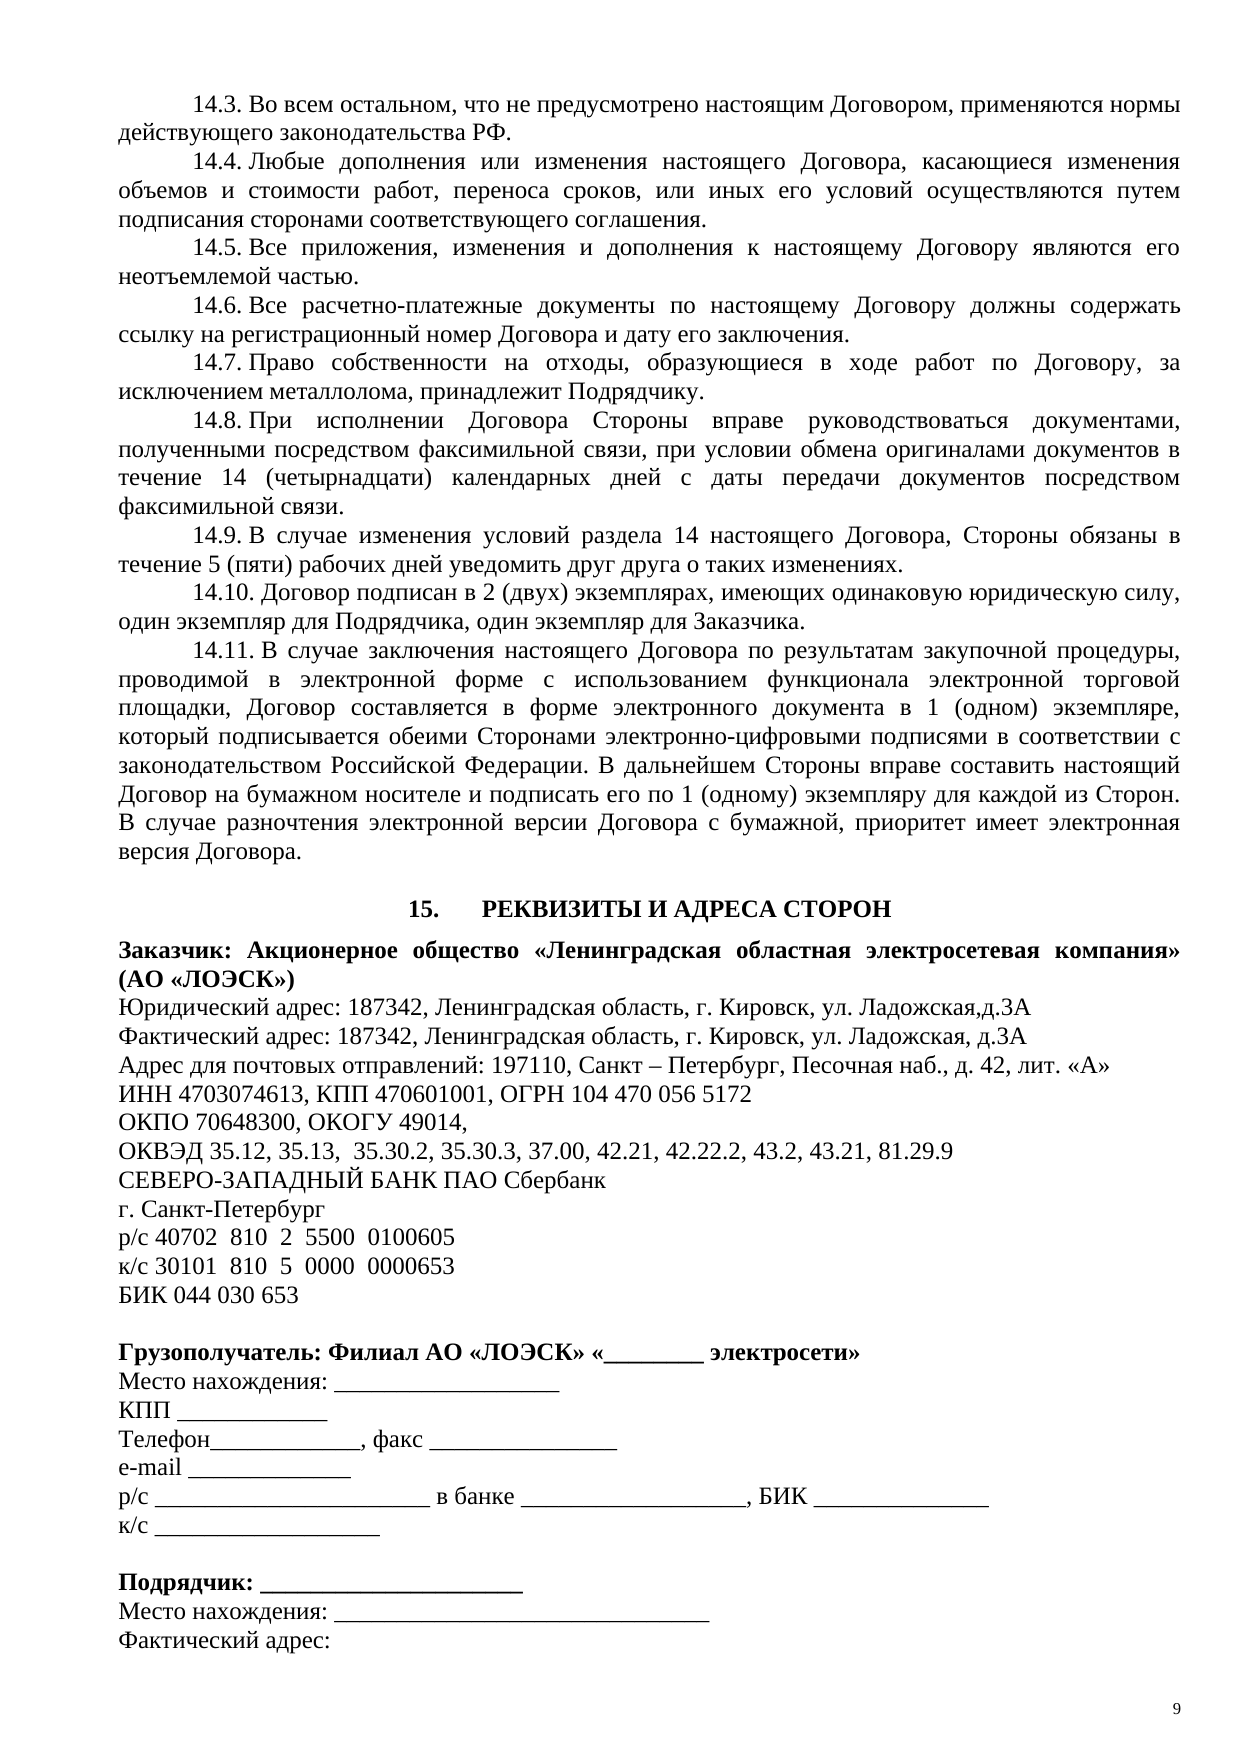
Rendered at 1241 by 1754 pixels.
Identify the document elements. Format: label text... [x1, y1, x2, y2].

text Юридический адрес: 187342, Ленинградская область, г. Кировск, ул. Ладожская,д.3А [118, 992, 1181, 1021]
text к/с 30101 810 5 0000 0000653 [118, 1251, 1181, 1280]
text р/с ______________________ в банке __________________, БИК ______________ [118, 1481, 1181, 1510]
text Подрядчик: _____________________ [118, 1567, 1181, 1596]
text СЕВЕРО-ЗАПАДНЫЙ БАНК ПАО Сбербанк [118, 1165, 1181, 1194]
text Адрес для почтовых отправлений: 197110, Санкт – Петербург, Песочная наб., д. 42, лит. «А» [118, 1050, 1181, 1079]
text Грузополучатель: Филиал АО «ЛОЭСК» «________ электросети» [118, 1337, 1181, 1366]
list Все расчетно-платежные документы по настоящему Договору должны содержать ссылку на регистрационный номер Договора и дату его заключения. [118, 290, 1181, 347]
text БИК 044 030 653 [118, 1280, 1181, 1309]
text Заказчик: Акционерное общество «Ленинградская областная электросетевая компания» (АО «ЛОЭСК») [118, 935, 1181, 992]
text г. Санкт-Петербург [118, 1194, 1181, 1222]
text КПП ____________ [118, 1395, 1181, 1424]
list РЕКВИЗИТЫ И АДРЕСА СТОРОН [118, 894, 1181, 922]
list Договор подписан в 2 (двух) экземплярах, имеющих одинаковую юридическую силу, один экземпляр для Подрядчика, один экземпляр для Заказчика. [118, 577, 1181, 635]
text Фактический адрес: 187342, Ленинградская область, г. Кировск, ул. Ладожская, д.3А [118, 1021, 1181, 1050]
text р/с 40702 810 2 5500 0100605 [118, 1222, 1181, 1251]
text ОКПО 70648300, ОКОГУ 49014, [118, 1107, 1181, 1136]
text ИНН 4703074613, КПП 470601001, ОГРН 104 470 056 5172 [118, 1079, 1181, 1107]
list В случае заключения настоящего Договора по результатам закупочной процедуры, проводимой в электронной форме с использованием функционала электронной торговой площадки, Договор составляется в форме электронного документа в 1 (одном) экземпляре, который подписывается обеими Сторонами электронно-цифровыми подписями в соответствии с законодательством Российской Федерации. В дальнейшем Стороны вправе составить настоящий Договор на бумажном носителе и подписать его по 1 (одному) экземпляру для каждой из Сторон. В случае разночтения электронной версии Договора с бумажной, приоритет имеет электронная версия Договора. [118, 635, 1181, 865]
list Во всем остальном, что не предусмотрено настоящим Договором, применяются нормы действующего законодательства РФ. [118, 89, 1181, 146]
list При исполнении Договора Стороны вправе руководствоваться документами, полученными посредством факсимильной связи, при условии обмена оригиналами документов в течение 14 (четырнадцати) календарных дней с даты передачи документов посредством факсимильной связи. [118, 405, 1181, 520]
list В случае изменения условий раздела 14 настоящего Договора, Стороны обязаны в течение 5 (пяти) рабочих дней уведомить друг друга о таких изменениях. [118, 520, 1181, 577]
text к/с __________________ [118, 1510, 1181, 1539]
list Все приложения, изменения и дополнения к настоящему Договору являются его неотъемлемой частью. [118, 232, 1181, 290]
text Фактический адрес: [118, 1625, 1181, 1654]
list Любые дополнения или изменения настоящего Договора, касающиеся изменения объемов и стоимости работ, переноса сроков, или иных его условий осуществляются путем подписания сторонами соответствующего соглашения. [118, 146, 1181, 232]
text e-mail _____________ [118, 1452, 1181, 1481]
text Телефон____________, факс _______________ [118, 1424, 1181, 1452]
list Право собственности на отходы, образующиеся в ходе работ по Договору, за исключением металлолома, принадлежит Подрядчику. [118, 347, 1181, 405]
text ОКВЭД 35.12, 35.13, 35.30.2, 35.30.3, 37.00, 42.21, 42.22.2, 43.2, 43.21, 81.29.9 [118, 1136, 1181, 1165]
text Место нахождения: ______________________________ [118, 1596, 1181, 1625]
text Место нахождения: __________________ [118, 1366, 1181, 1395]
